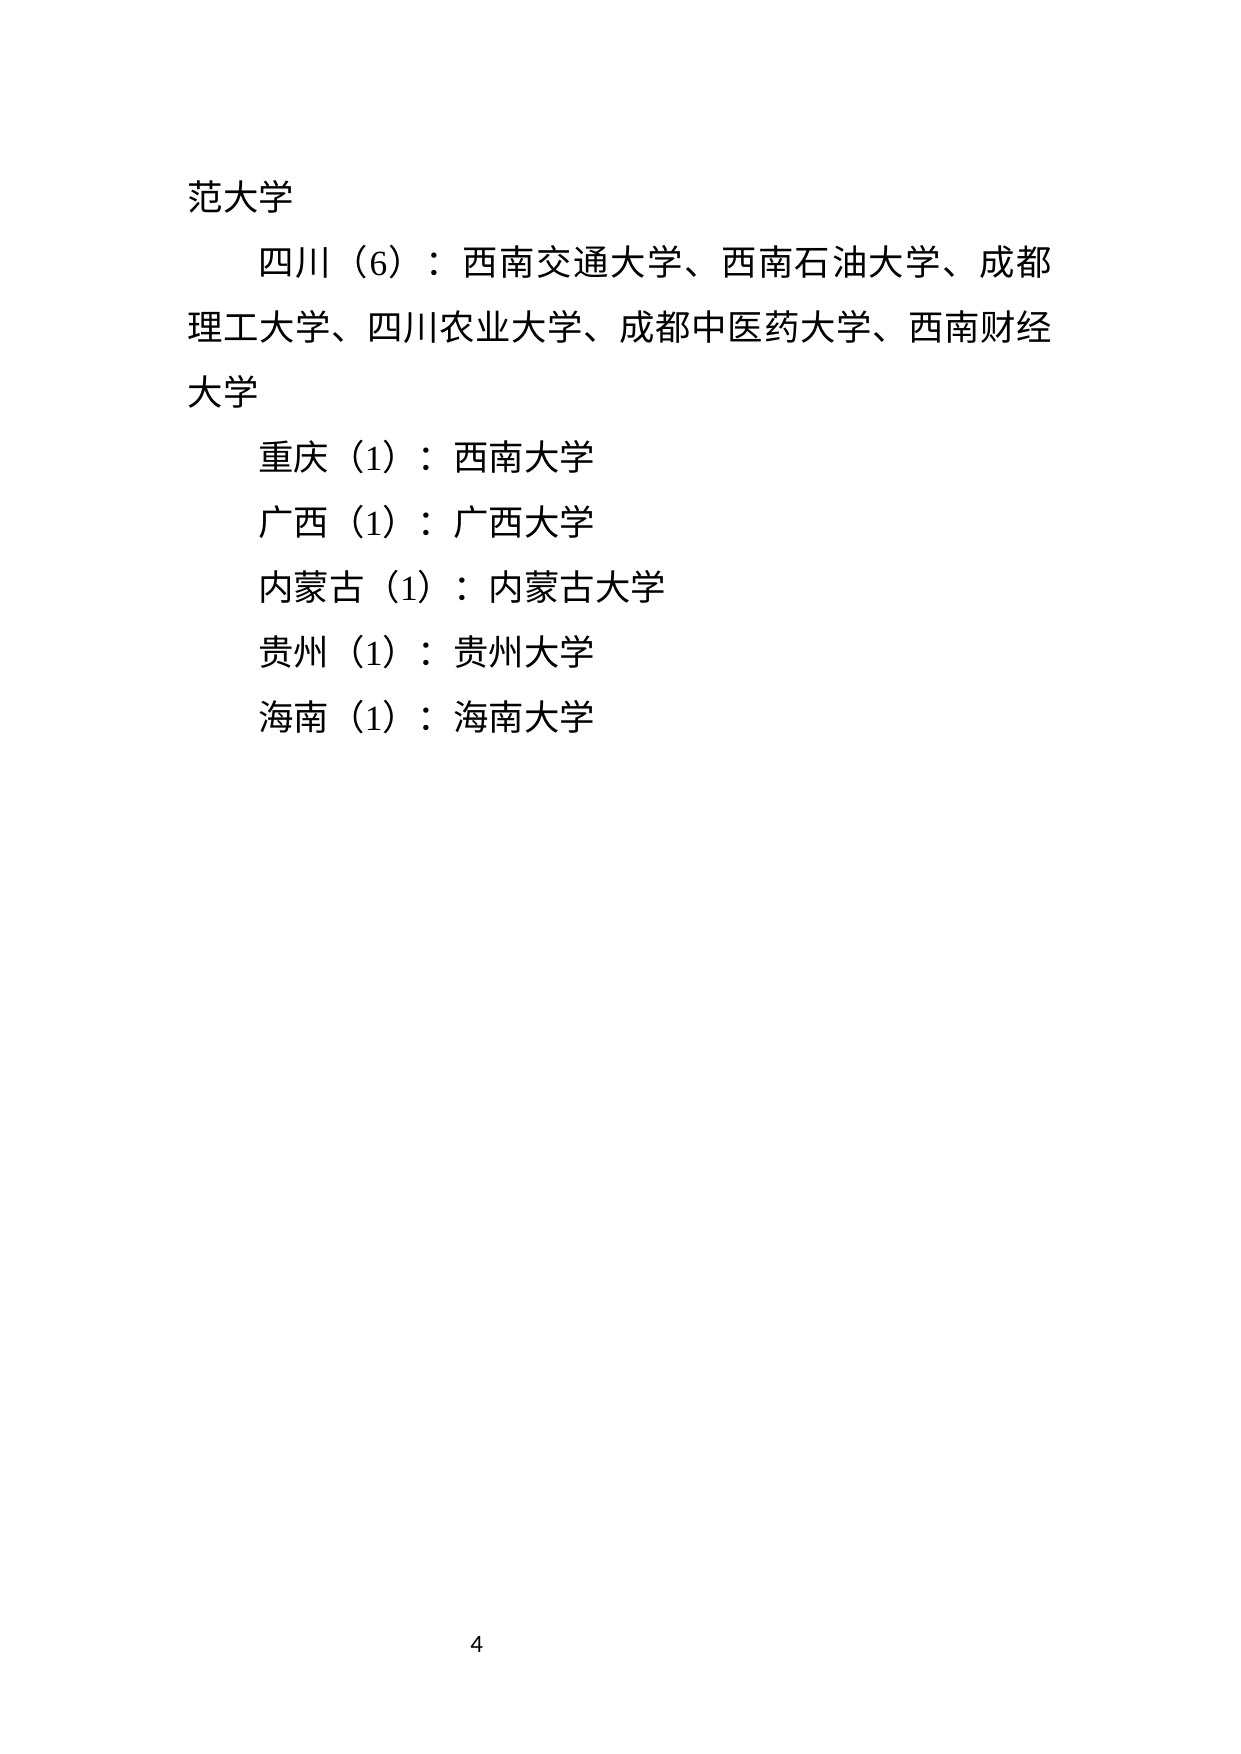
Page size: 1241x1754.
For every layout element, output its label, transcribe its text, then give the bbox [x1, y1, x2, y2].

text 内蒙古（1）：内蒙古大学 [187, 552, 1053, 617]
text 贵州（1）：贵州大学 [187, 617, 1053, 682]
text 广西（1）：广西大学 [187, 487, 1053, 552]
text 海南（1）：海南大学 [187, 682, 1053, 747]
text 四川（6）：西南交通大学、西南石油大学、成都理工大学、四川农业大学、成都中医药大学、西南财经大学 [187, 227, 1053, 422]
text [187, 162, 1053, 227]
text 重庆（1）：西南大学 [187, 422, 1053, 487]
